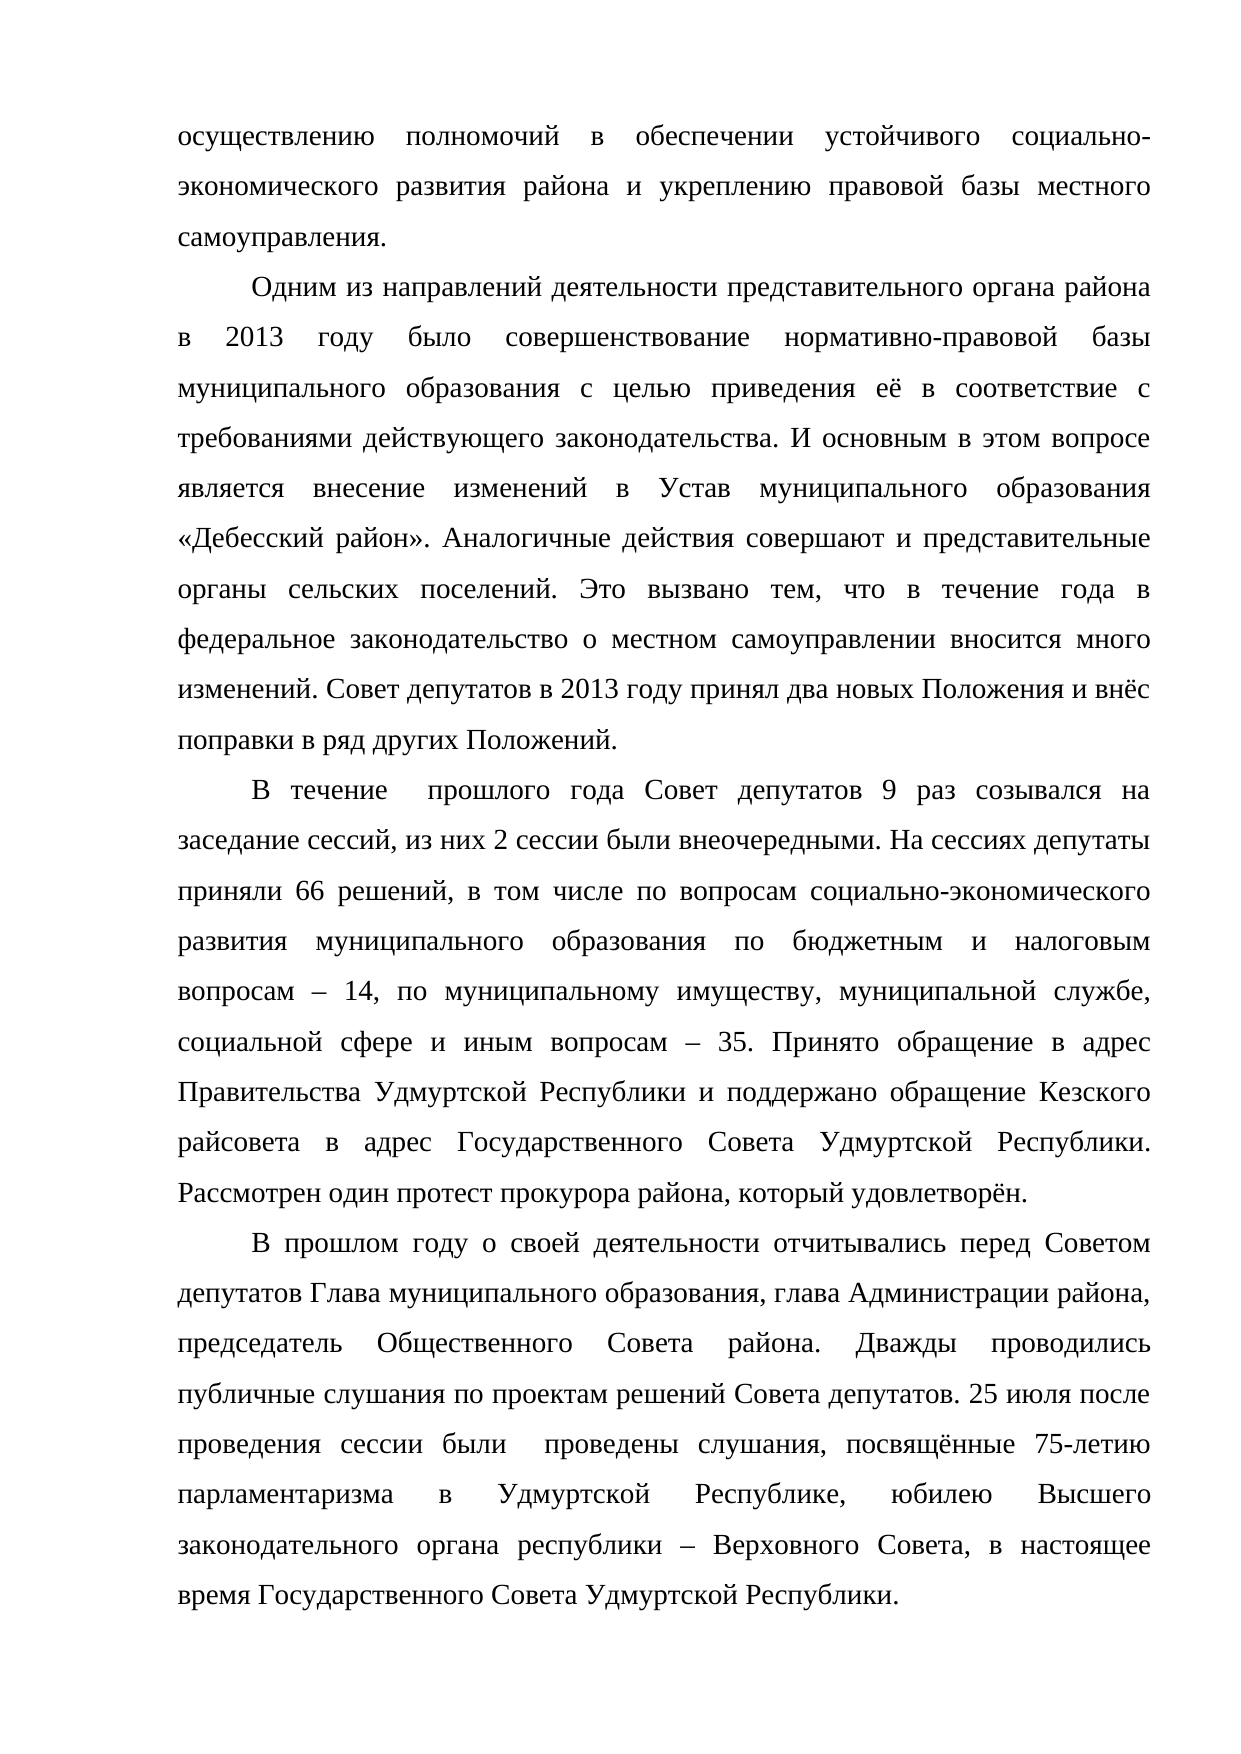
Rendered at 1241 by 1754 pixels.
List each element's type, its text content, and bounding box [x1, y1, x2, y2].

text В течение прошлого года Совет депутатов 9 раз созывался на заседание сессий, из них 2 сессии были внеочередными. На сессиях депутаты приняли 66 решений, в том числе по вопросам социально-экономического развития муниципального образования по бюджетным и налоговым вопросам – 14, по муниципальному имуществу, муниципальной службе, социальной сфере и иным вопросам – 35. Принято обращение в адрес Правительства Удмуртской Республики и поддержано обращение Кезского райсовета в адрес Государственного Совета Удмуртской Республики. Рассмотрен один протест прокурора района, который удовлетворён. [177, 772, 1152, 1208]
text Одним из направлений деятельности представительного органа района в 2013 году было совершенствование нормативно-правовой базы муниципального образования с целью приведения её в соответствие с требованиями действующего законодательства. И основным в этом вопросе является внесение изменений в Устав муниципального образования «Дебесский район». Аналогичные действия совершают и представительные органы сельских поселений. Это вызвано тем, что в течение года в федеральное законодательство о местном самоуправлении вносится много изменений. Совет депутатов в 2013 году принял два новых Положения и внёс поправки в ряд других Положений. [177, 269, 1152, 755]
text В прошлом году о своей деятельности отчитывались перед Советом депутатов Глава муниципального образования, глава Администрации района, председатель Общественного Совета района. Дважды проводились публичные слушания по проектам решений Совета депутатов. 25 июля после проведения сессии были проведены слушания, посвящённые 75-летию парламентаризма в Удмуртской Республике, юбилею Высшего законодательного органа республики – Верховного Совета, в настоящее время Государственного Совета Удмуртской Республики. [177, 1225, 1152, 1611]
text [177, 118, 1152, 252]
